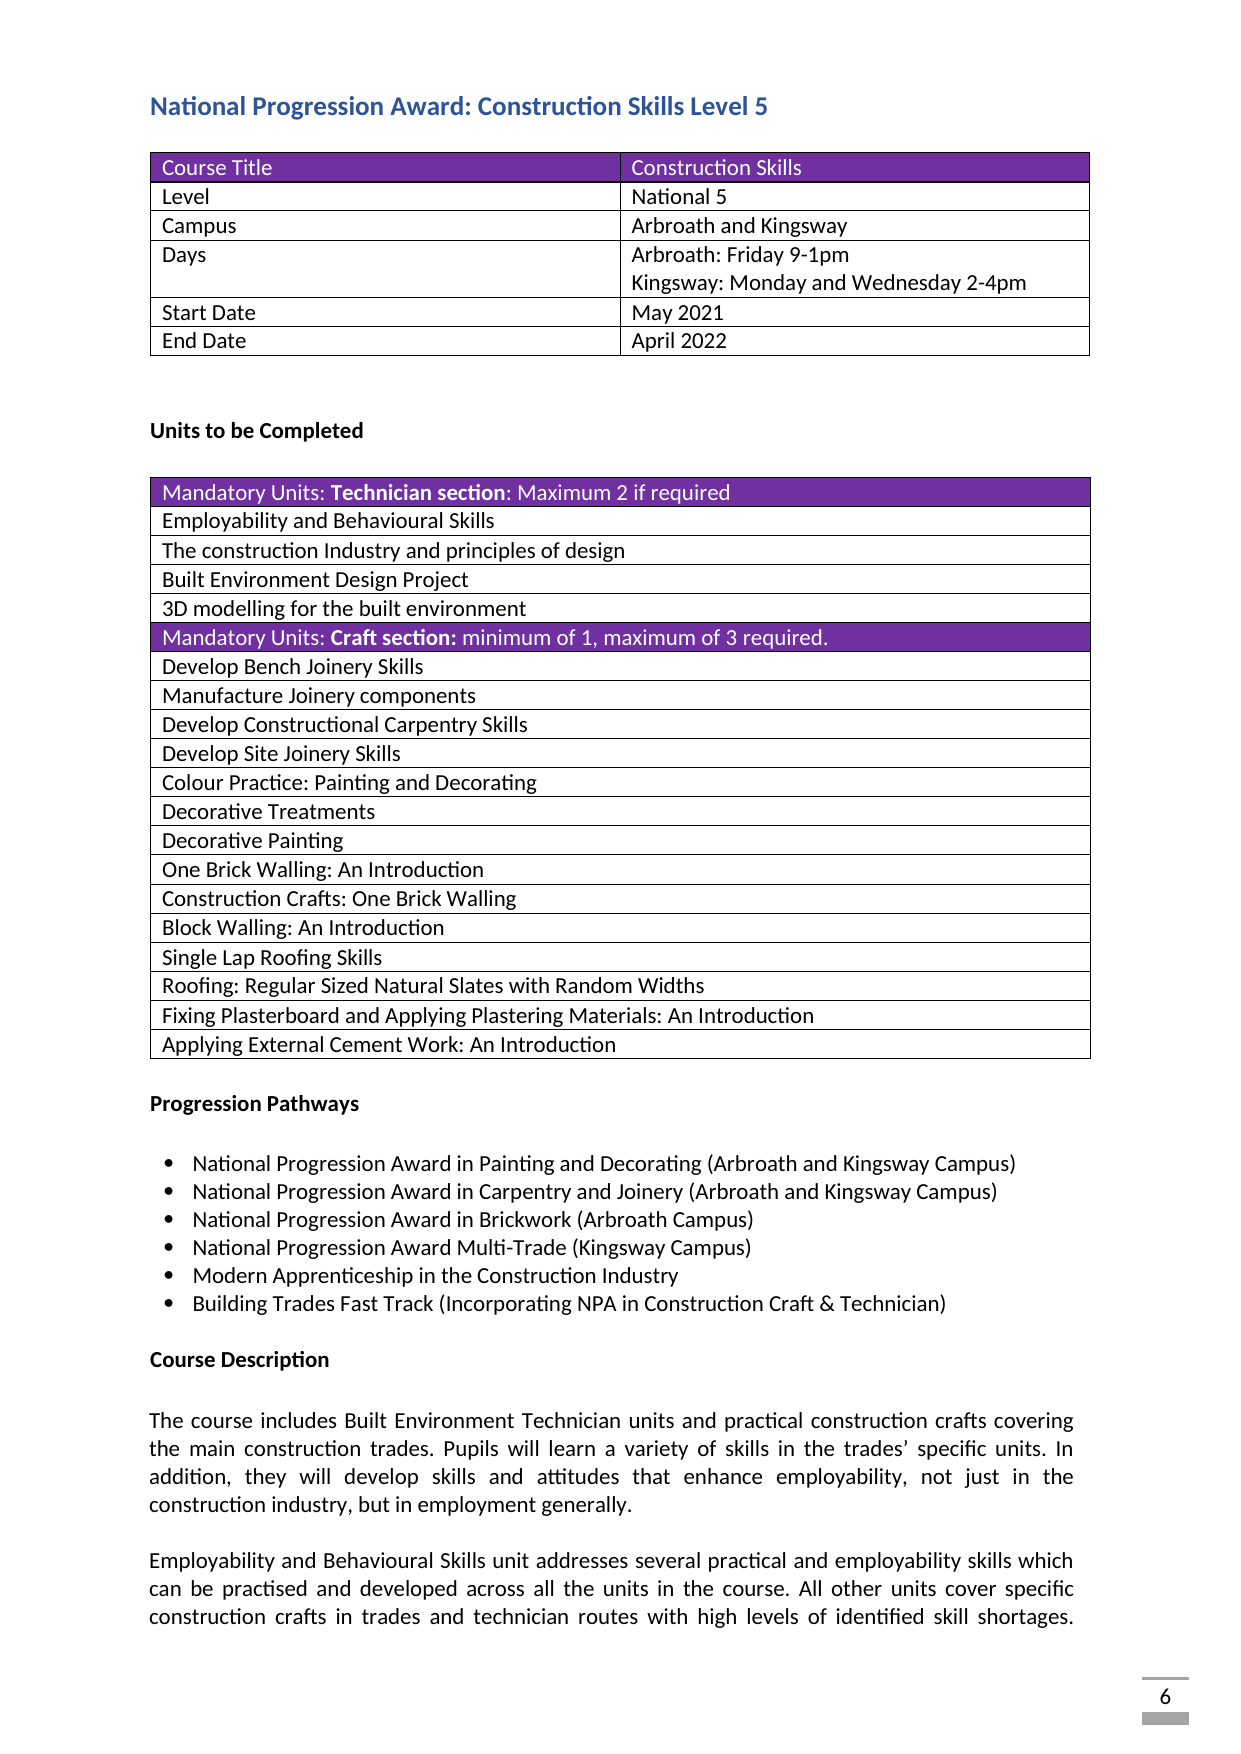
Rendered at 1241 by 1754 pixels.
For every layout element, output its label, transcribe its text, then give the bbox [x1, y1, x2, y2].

table_cell The construction Industry and principles of design [151, 536, 1090, 564]
table_cell Develop Constructional Carpentry Skills [151, 710, 1090, 738]
table_cell Decorative Painting [151, 826, 1090, 854]
table_cell Employability and Behavioural Skills [151, 507, 1090, 535]
list Modern Apprenticeship in the Construction Industry [164, 1262, 1075, 1289]
list Building Trades Fast Track (Incorporating NPA in Construction Craft & Technician) [164, 1289, 1075, 1318]
table_cell Block Walling: An Introduction [151, 914, 1090, 942]
table_cell Arbroath and Kingsway [621, 211, 1089, 239]
text Progression Pathways [150, 1089, 1090, 1117]
table_cell One Brick Walling: An Introduction [151, 855, 1090, 883]
table_cell Decorative Treatments [151, 797, 1090, 825]
text Course Description [150, 1346, 1090, 1374]
table_cell Arbroath: Friday 9-1pm Kingsway: Monday and Wednesday 2-4pm [621, 241, 1089, 297]
table_cell Built Environment Design Project [151, 565, 1090, 593]
text Units to be Completed [150, 416, 1090, 444]
table_cell Single Lap Roofing Skills [151, 943, 1090, 971]
table_cell May 2021 [621, 298, 1089, 326]
list National Progression Award in Painting and Decorating (Arbroath and Kingsway Campus) [164, 1149, 1075, 1177]
subtitle National Progression Award: Construction Skills Level 5 [150, 89, 1090, 122]
list National Progression Award Multi-Trade (Kingsway Campus) [164, 1233, 1075, 1262]
table_cell Roofing: Regular Sized Natural Slates with Random Widths [151, 972, 1090, 1000]
table_cell Campus [151, 211, 620, 239]
table_cell Start Date [151, 298, 620, 326]
list National Progression Award in Brickwork (Arbroath Campus) [164, 1206, 1075, 1233]
table_cell End Date [151, 327, 620, 355]
table_cell Applying External Cement Work: An Introduction [151, 1030, 1090, 1058]
text The course includes Built Environment Technician units and practical construction crafts covering the main construction trades. Pupils will learn a variety of skills in the trades’ specific units. In addition, they will develop skills and attitudes that enhance employability, not just in the construction industry, but in employment generally. [149, 1406, 1075, 1518]
table_header Course Title [151, 153, 620, 181]
table_cell Colour Practice: Painting and Decorating [151, 768, 1090, 796]
table_cell 3D modelling for the built environment [151, 594, 1090, 622]
table_cell Develop Site Joinery Skills [151, 739, 1090, 767]
table_cell Level [151, 183, 620, 210]
table_cell April 2022 [621, 327, 1089, 355]
table_header Construction Skills [621, 153, 1089, 181]
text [149, 1546, 1075, 1630]
table_cell Construction Crafts: One Brick Walling [151, 885, 1090, 912]
table_cell Fixing Plasterboard and Applying Plastering Materials: An Introduction [151, 1001, 1090, 1029]
table_cell National 5 [621, 183, 1089, 210]
list National Progression Award in Carpentry and Joinery (Arbroath and Kingsway Campus) [164, 1177, 1075, 1206]
table_header Mandatory Units: Technician section: Maximum 2 if required [151, 478, 1090, 506]
table_cell Mandatory Units: Craft section: minimum of 1, maximum of 3 required. [151, 623, 1090, 651]
table_cell Develop Bench Joinery Skills [151, 652, 1090, 680]
table_cell Days [151, 241, 620, 297]
table_cell Manufacture Joinery components [151, 681, 1090, 709]
